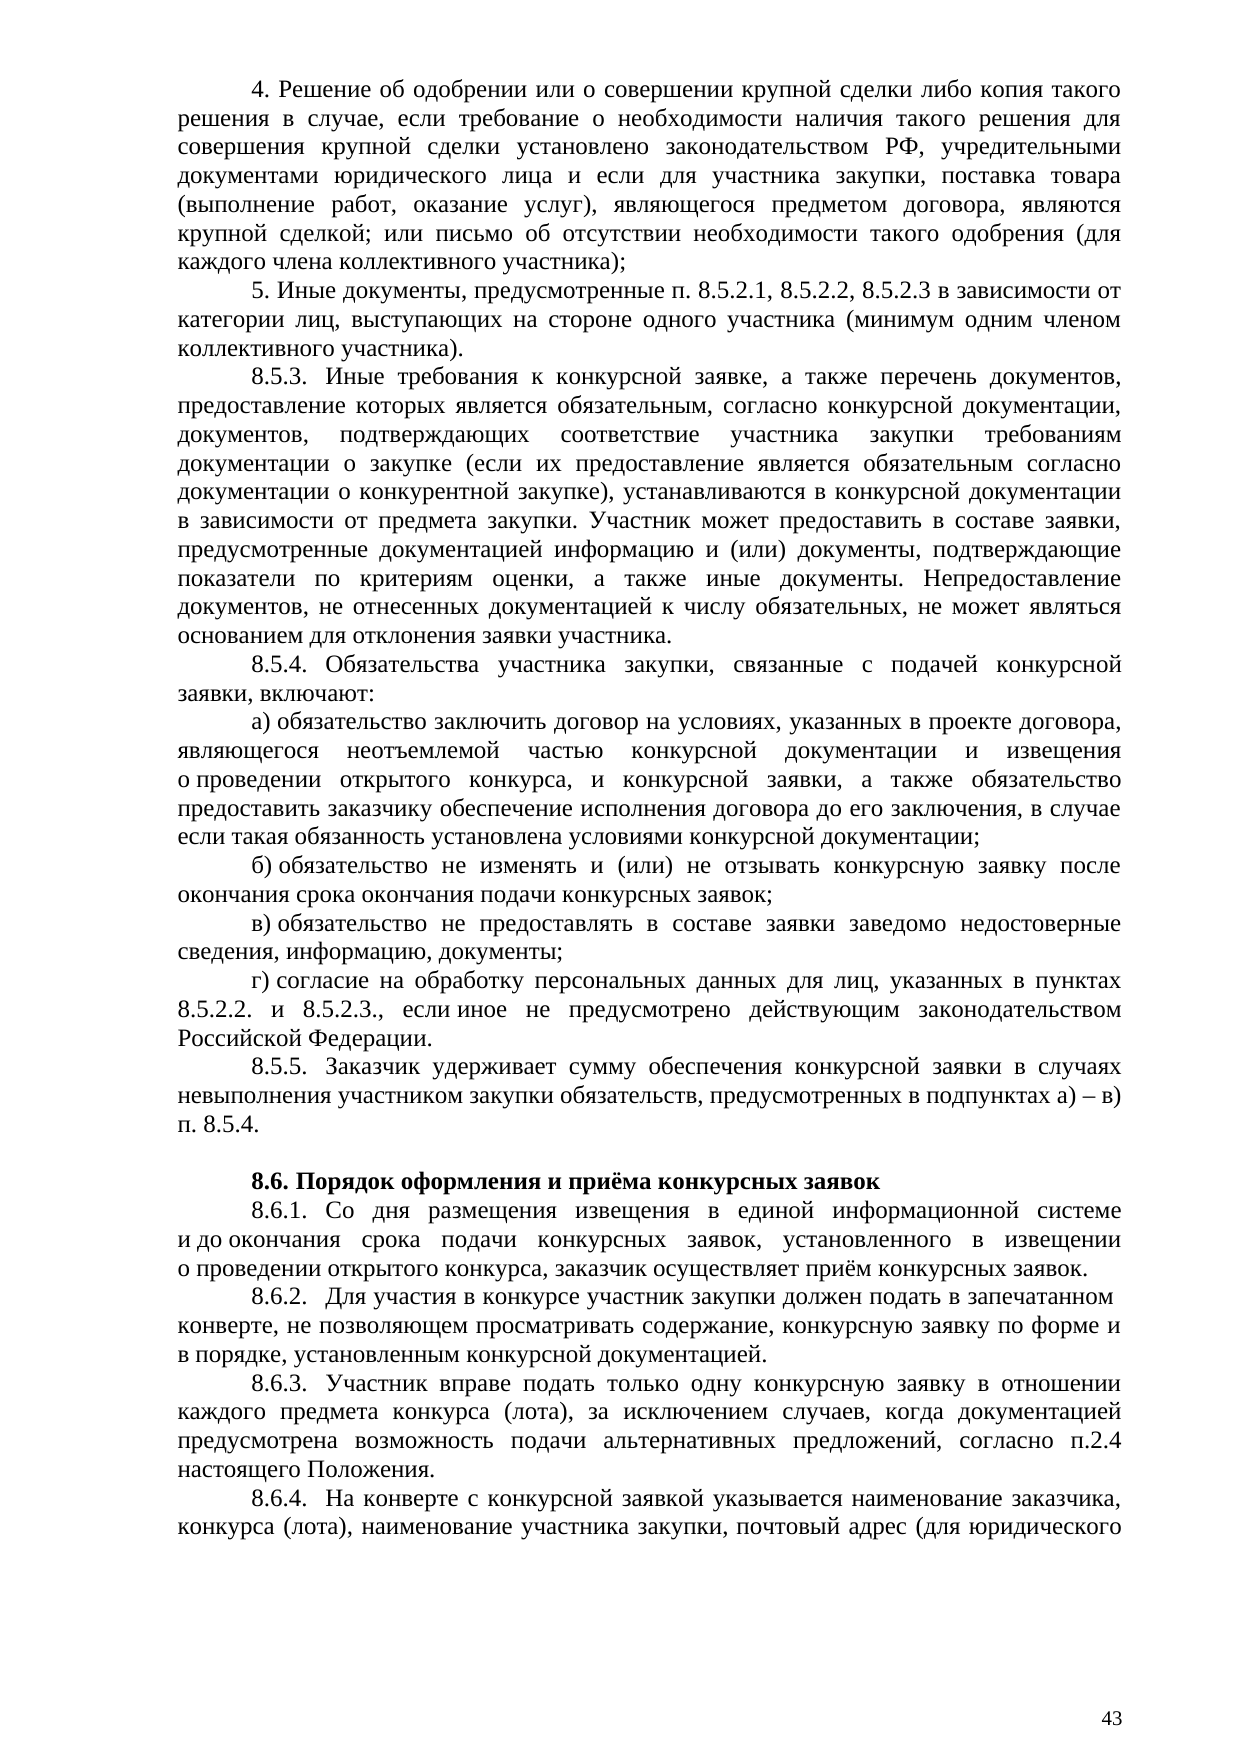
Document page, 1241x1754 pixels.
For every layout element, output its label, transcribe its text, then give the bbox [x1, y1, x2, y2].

list обязательство заключить договор на условиях, указанных в проекте договора, являющегося неотъемлемой частью конкурсной документации и извещения о проведении открытого конкурса, и конкурсной заявки, а также обязательство предоставить заказчику обеспечение исполнения договора до его заключения, в случае если такая обязанность установлена условиями конкурсной документации; [177, 706, 1122, 850]
list 4. Решение об одобрении или о совершении крупной сделки либо копия такого решения в случае, если требование о необходимости наличия такого решения для совершения крупной сделки установлено законодательством РФ, учредительными документами юридического лица и если для участника закупки, поставка товара (выполнение работ, оказание услуг), являющегося предметом договора, являются крупной сделкой; или письмо об отсутствии необходимости такого одобрения (для каждого члена коллективного участника); [177, 74, 1122, 275]
list 5. Иные документы, предусмотренные п. 8.5.2.1, 8.5.2.2, 8.5.2.3 в зависимости от категории лиц, выступающих на стороне одного участника (минимум одним членом коллективного участника). [177, 275, 1122, 361]
list обязательство не изменять и (или) не отзывать конкурсную заявку после окончания срока окончания подачи конкурсных заявок; [177, 850, 1122, 908]
list Для участия в конкурсе участник закупки должен подать в запечатанном конверте, не позволяющем просматривать содержание, конкурсную заявку по форме и в порядке, установленным конкурсной документацией. [177, 1281, 1122, 1368]
list Иные требования к конкурсной заявке, а также перечень документов, предоставление которых является обязательным, согласно конкурсной документации, документов, подтверждающих соответствие участника закупки требованиям документации о закупке (если их предоставление является обязательным согласно документации о конкурентной закупке), устанавливаются в конкурсной документации в зависимости от предмета закупки. Участник может предоставить в составе заявки, предусмотренные документацией информацию и (или) документы, подтверждающие показатели по критериям оценки, а также иные документы. Непредоставление документов, не отнесенных документацией к числу обязательных, не может являться основанием для отклонения заявки участника. [177, 361, 1122, 649]
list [177, 1483, 1122, 1540]
list Порядок оформления и приёма конкурсных заявок [177, 1166, 1122, 1195]
list Обязательства участника закупки, связанные с подачей конкурсной заявки, включают: [177, 649, 1122, 706]
list Со дня размещения извещения в единой информационной системе и до окончания срока подачи конкурсных заявок, установленного в извещении о проведении открытого конкурса, заказчик осуществляет приём конкурсных заявок. [177, 1195, 1122, 1281]
list Участник вправе подать только одну конкурсную заявку в отношении каждого предмета конкурса (лота), за исключением случаев, когда документацией предусмотрена возможность подачи альтернативных предложений, согласно п.2.4 настоящего Положения. [177, 1368, 1122, 1483]
list Заказчик удерживает сумму обеспечения конкурсной заявки в случаях невыполнения участником закупки обязательств, предусмотренных в подпунктах а) – в) п. 8.5.4. [177, 1051, 1122, 1138]
list согласие на обработку персональных данных для лиц, указанных в пунктах 8.5.2.2. и 8.5.2.3., если иное не предусмотрено действующим законодательством Российской Федерации. [177, 965, 1122, 1051]
list обязательство не предоставлять в составе заявки заведомо недостоверные сведения, информацию, документы; [177, 908, 1122, 965]
